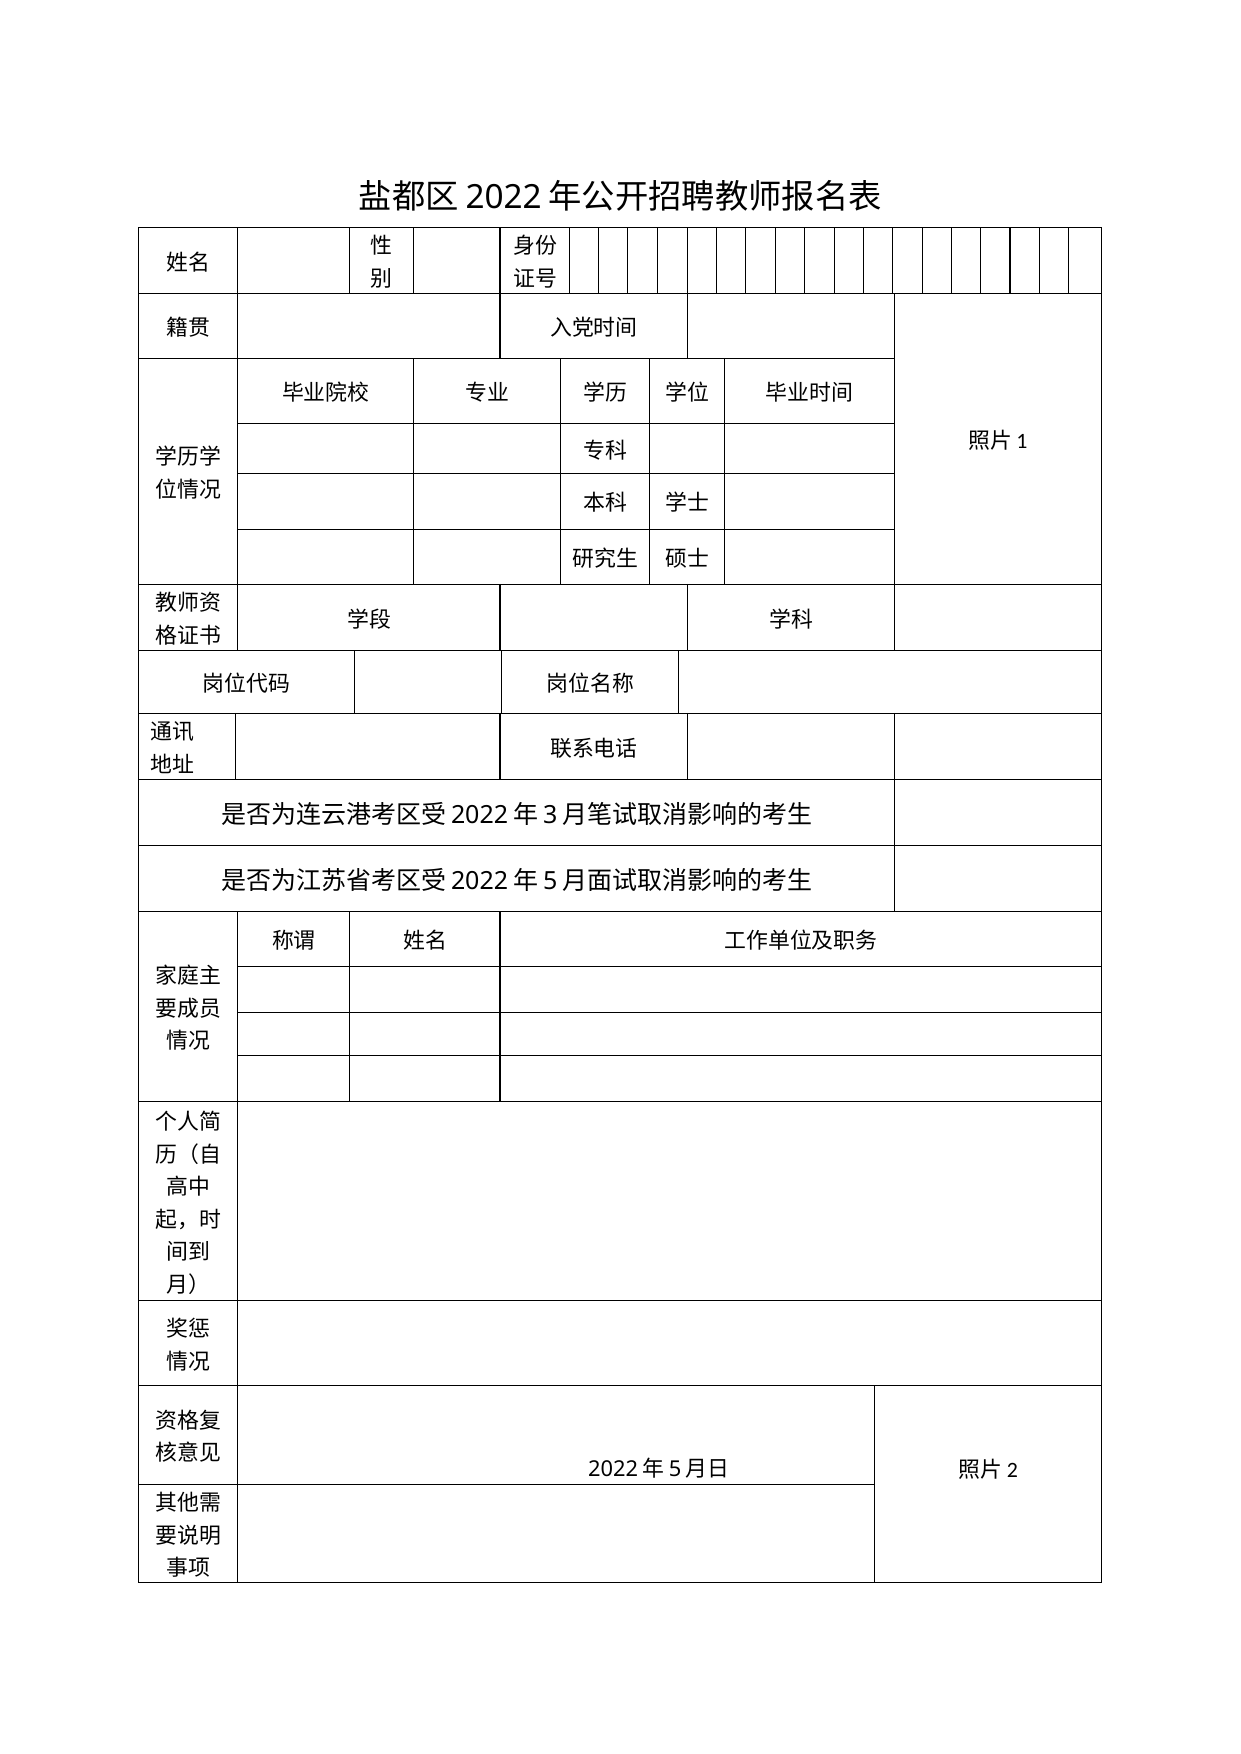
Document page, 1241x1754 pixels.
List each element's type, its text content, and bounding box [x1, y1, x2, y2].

table_cell [895, 780, 1101, 845]
table_cell 本科 [561, 474, 649, 528]
table_header [1069, 228, 1101, 293]
table_cell [238, 424, 413, 473]
table_cell [688, 294, 894, 358]
table_cell [501, 967, 1101, 1012]
table_cell [238, 474, 413, 528]
table_header 身份证号 [501, 228, 569, 293]
table_header [1040, 228, 1068, 293]
table_cell 专科 [561, 424, 649, 473]
table_cell [238, 967, 349, 1012]
table_cell 联系电话 [501, 714, 687, 779]
table_header [864, 228, 892, 293]
table_header [746, 228, 775, 293]
table_cell 毕业院校 [238, 359, 413, 423]
table_cell 工作单位及职务 [501, 912, 1101, 966]
table_header [1011, 228, 1039, 293]
table_cell 是否为连云港考区受2022年3月笔试取消影响的考生 [139, 780, 894, 845]
table_header 姓名 [139, 228, 237, 293]
table_header [835, 228, 863, 293]
table_header [776, 228, 804, 293]
table_header [599, 228, 627, 293]
table_cell [650, 424, 724, 473]
table_cell 照片2 [875, 1386, 1101, 1582]
table_cell [238, 1013, 349, 1055]
table_cell 教师资格证书 [139, 585, 237, 650]
table_cell [238, 1102, 1101, 1300]
table_header [981, 228, 1009, 293]
text 盐都区2022年公开招聘教师报名表 [148, 162, 1092, 227]
table_cell [895, 846, 1101, 911]
table_header [717, 228, 745, 293]
table_cell [501, 1056, 1101, 1101]
table_cell 学段 [238, 585, 499, 650]
table_cell [725, 530, 894, 584]
table_cell [679, 651, 1101, 713]
table_cell [238, 1056, 349, 1101]
table_cell [688, 714, 894, 779]
table_cell [895, 714, 1101, 779]
table_cell [355, 651, 501, 713]
table_cell 其他需要说明事项 [139, 1485, 237, 1582]
table_cell 2022年5月日 [238, 1386, 874, 1484]
table_cell [238, 530, 413, 584]
table_header 性别 [350, 228, 413, 293]
table_cell 照片1 [895, 294, 1101, 584]
table_cell 岗位名称 [502, 651, 678, 713]
table_cell 家庭主要成员情况 [139, 912, 237, 1101]
table_header [414, 228, 499, 293]
table_cell [350, 1056, 499, 1101]
table_cell [501, 585, 687, 650]
table_cell [414, 424, 560, 473]
table_cell 奖惩 情况 [139, 1301, 237, 1385]
table_cell [501, 1013, 1101, 1055]
table_cell [350, 967, 499, 1012]
table_cell 称谓 [238, 912, 349, 966]
table_header [238, 228, 349, 293]
table_header [805, 228, 834, 293]
table_cell 是否为江苏省考区受2022年5月面试取消影响的考生 [139, 846, 894, 911]
table_cell [238, 1485, 874, 1582]
table_header [658, 228, 687, 293]
table_cell [725, 424, 894, 473]
table_cell [725, 474, 894, 528]
table_cell 入党时间 [501, 294, 687, 358]
table_cell [238, 294, 499, 358]
table_cell [350, 1013, 499, 1055]
table_cell 个人简历（自高中起，时间到月） [139, 1102, 237, 1300]
table_cell 研究生 [561, 530, 649, 584]
table_cell 学位 [650, 359, 724, 423]
table_header [628, 228, 657, 293]
table_cell 姓名 [350, 912, 499, 966]
table_cell 学历 [561, 359, 649, 423]
table_cell 毕业时间 [725, 359, 894, 423]
table_header [952, 228, 980, 293]
table_header [688, 228, 716, 293]
table_cell 学科 [688, 585, 894, 650]
table_header [923, 228, 951, 293]
table_cell [895, 585, 1101, 650]
table_cell [238, 1301, 1101, 1385]
table_cell [414, 530, 560, 584]
table_cell 籍贯 [139, 294, 237, 358]
table_cell [236, 714, 499, 779]
table_header [570, 228, 598, 293]
table_header [893, 228, 922, 293]
table_cell 资格复核意见 [139, 1386, 237, 1484]
table_cell [414, 474, 560, 528]
table_cell 通讯 地址 [139, 714, 235, 779]
table_cell 岗位代码 [139, 651, 354, 713]
table_cell 学士 [650, 474, 724, 528]
table_cell 硕士 [650, 530, 724, 584]
table_cell 专业 [414, 359, 560, 423]
table_cell 学历学位情况 [139, 359, 237, 584]
